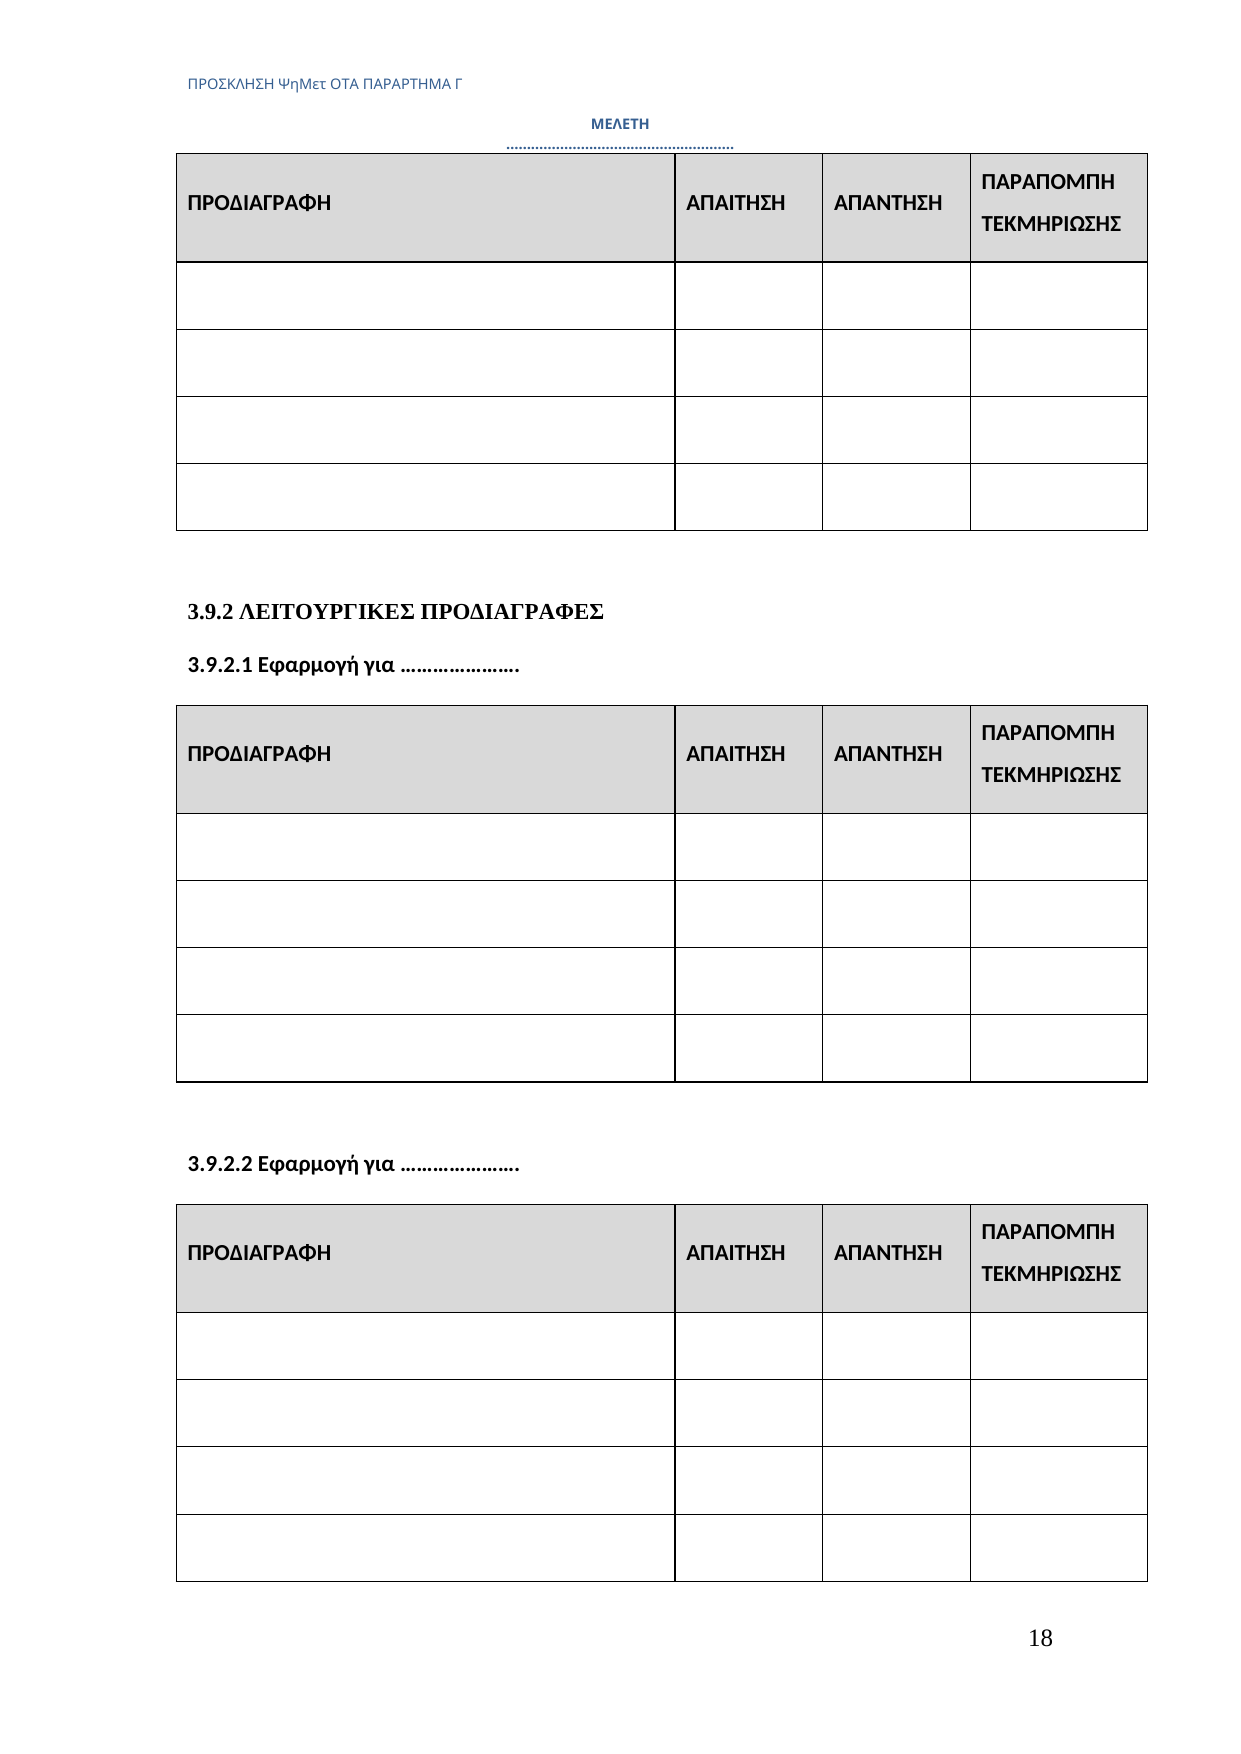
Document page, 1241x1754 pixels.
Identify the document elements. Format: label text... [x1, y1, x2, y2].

subtitle 3.9.2 ΛΕΙΤΟΥΡΓΙΚΕΣ ΠΡΟΔΙΑΓΡΑΦΕΣ [187, 598, 1053, 624]
table_header ΑΠΑΝΤΗΣΗ [823, 154, 970, 261]
table_cell [177, 464, 674, 530]
table_cell [177, 881, 674, 947]
table_cell [676, 881, 822, 947]
table_cell [971, 464, 1147, 530]
table_cell [971, 881, 1147, 947]
table_cell [676, 1380, 822, 1446]
table_cell [177, 1447, 674, 1513]
table_cell [177, 1515, 674, 1581]
table_cell [971, 1015, 1147, 1081]
table_cell [676, 1015, 822, 1081]
table_cell [823, 464, 970, 530]
table_cell [971, 330, 1147, 396]
table_cell [823, 948, 970, 1014]
table_header ΠΑΡΑΠΟΜΠΗ ΤΕΚΜΗΡΙΩΣΗΣ [971, 154, 1147, 261]
table_cell [676, 464, 822, 530]
table_cell [676, 1313, 822, 1379]
table_header ΠΡΟΔΙΑΓΡΑΦΗ [177, 1205, 674, 1312]
table_cell [971, 1447, 1147, 1513]
table_cell [177, 948, 674, 1014]
table_cell [971, 263, 1147, 328]
table_header ΑΠΑΙΤΗΣΗ [676, 154, 822, 261]
table_cell [177, 1015, 674, 1081]
text 3.9.2.2 Εφαρμογή για …………………. [187, 1149, 1053, 1177]
table_cell [971, 1380, 1147, 1446]
table_cell [971, 1313, 1147, 1379]
table_cell [823, 397, 970, 463]
table_cell [676, 330, 822, 396]
text 3.9.2.1 Εφαρμογή για …………………. [187, 650, 1053, 678]
table_cell [823, 1313, 970, 1379]
table_cell [823, 1380, 970, 1446]
table_cell [177, 1313, 674, 1379]
table_cell [823, 881, 970, 947]
table_header ΑΠΑΙΤΗΣΗ [676, 1205, 822, 1312]
table_cell [823, 330, 970, 396]
table_cell [823, 1515, 970, 1581]
table_header ΑΠΑΝΤΗΣΗ [823, 1205, 970, 1312]
table_cell [177, 397, 674, 463]
table_header ΑΠΑΝΤΗΣΗ [823, 706, 970, 813]
table_cell [676, 263, 822, 328]
table_cell [177, 1380, 674, 1446]
table_header ΠΑΡΑΠΟΜΠΗ ΤΕΚΜΗΡΙΩΣΗΣ [971, 1205, 1147, 1312]
table_cell [823, 814, 970, 880]
table_cell [676, 1447, 822, 1513]
table_cell [676, 1515, 822, 1581]
table_header ΠΑΡΑΠΟΜΠΗ ΤΕΚΜΗΡΙΩΣΗΣ [971, 706, 1147, 813]
table_cell [177, 814, 674, 880]
table_cell [676, 948, 822, 1014]
table_cell [971, 397, 1147, 463]
table_header ΠΡΟΔΙΑΓΡΑΦΗ [177, 706, 674, 813]
table_header ΠΡΟΔΙΑΓΡΑΦΗ [177, 154, 674, 261]
table_cell [971, 1515, 1147, 1581]
table_cell [971, 814, 1147, 880]
table_cell [823, 1447, 970, 1513]
table_header ΑΠΑΙΤΗΣΗ [676, 706, 822, 813]
table_cell [676, 397, 822, 463]
table_cell [971, 948, 1147, 1014]
table_cell [676, 814, 822, 880]
table_cell [177, 330, 674, 396]
table_cell [823, 263, 970, 328]
table_cell [823, 1015, 970, 1081]
table_cell [177, 263, 674, 328]
